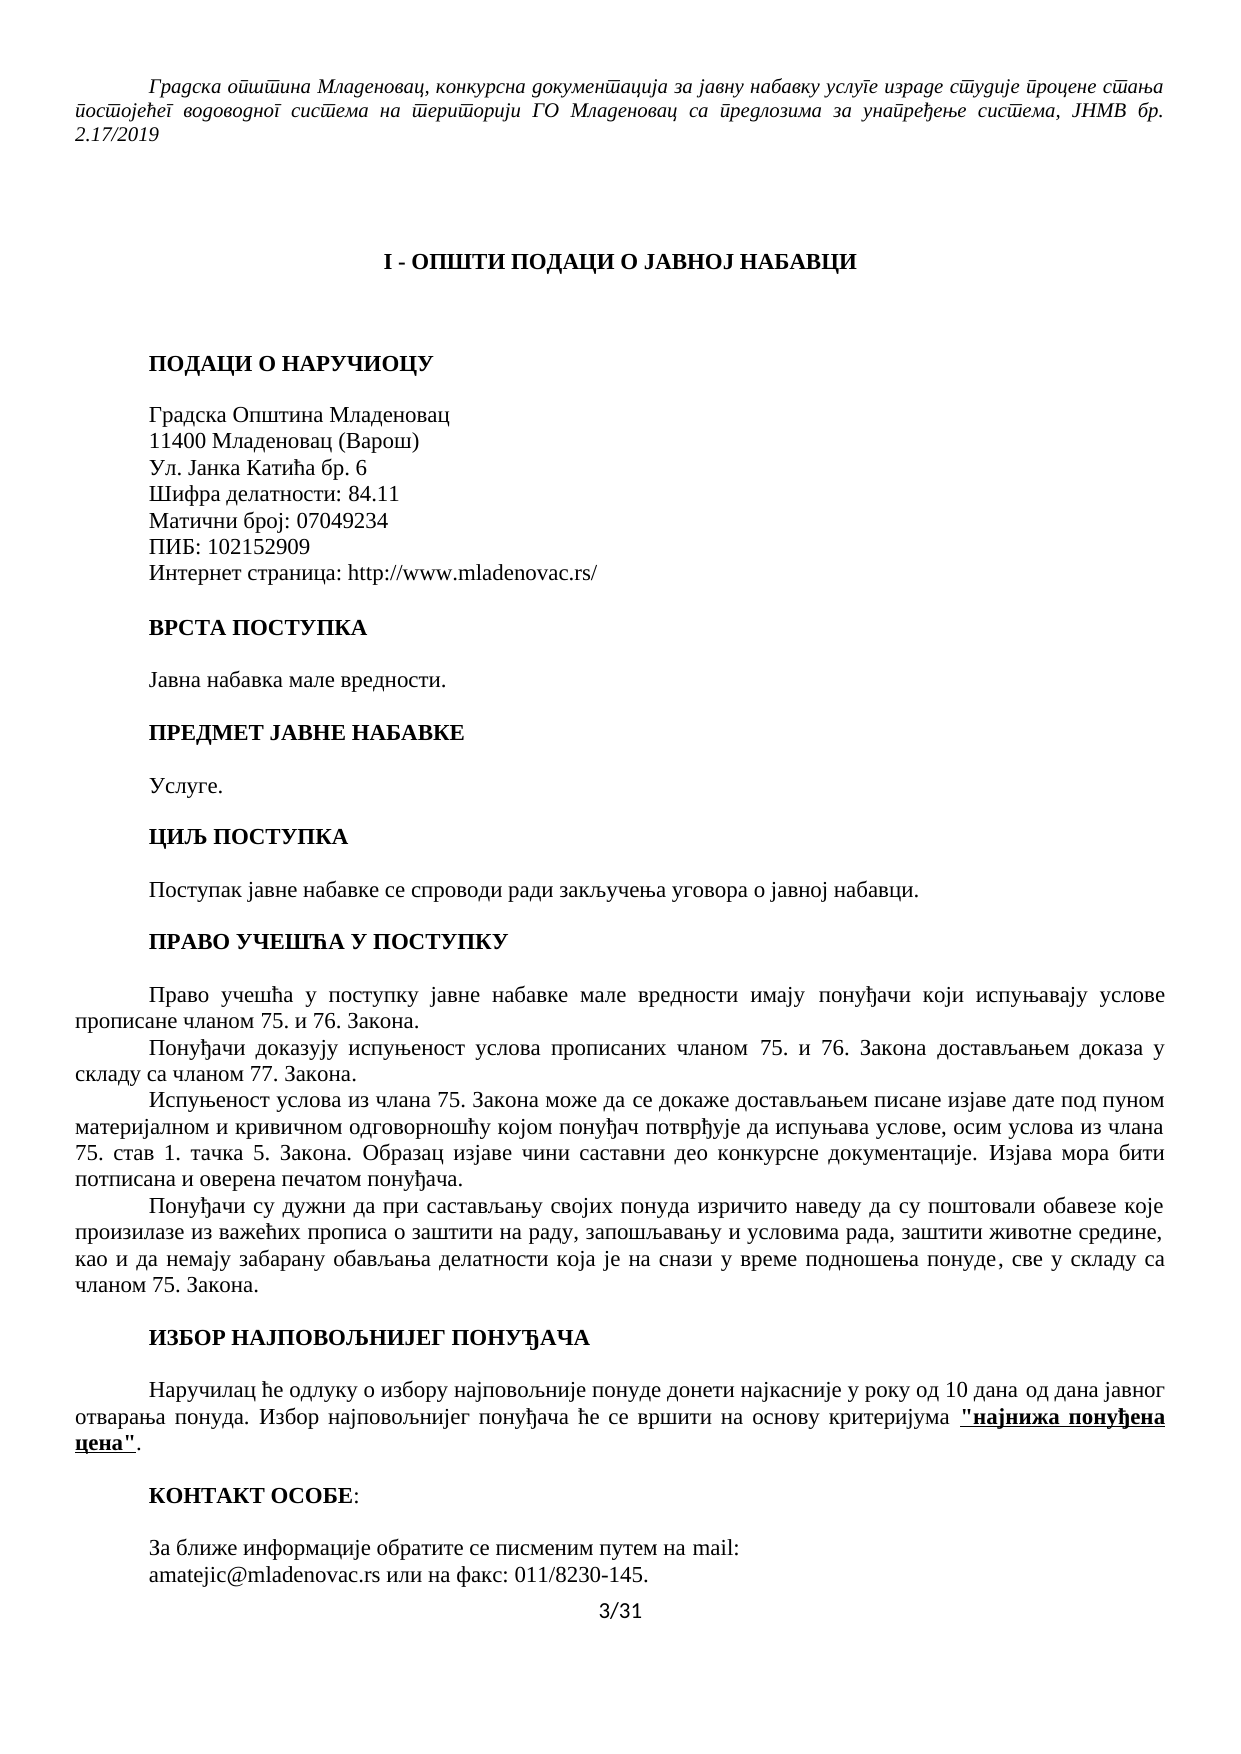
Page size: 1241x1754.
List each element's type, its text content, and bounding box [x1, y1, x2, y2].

text Јавна набавка мале вредности. [75, 666, 1165, 693]
text ЦИЉ ПОСТУПКА [75, 823, 1165, 849]
text Ул. Јанка Катића бр. 6 [75, 454, 1165, 480]
text Испуњеност услова из члана 75. Закона може да се докаже достављањем писане изјаве дате под пуном материјалном и кривичном одговорношћу којом понуђач потврђује да испуњава услове, осим услова из члана 75. став 1. тачка 5. Закона. Образац изјаве чини саставни део конкурсне документације. Изјава мора бити потписана и оверена печатом понуђача. [75, 1086, 1165, 1192]
text ВРСТА ПОСТУПКА [75, 614, 1165, 640]
text 11400 Младеновац (Варош) [75, 428, 1165, 454]
text За ближе информације обратите се писменим путем на mail: [75, 1534, 1165, 1561]
text КОНТАКТ ОСОБЕ: [75, 1482, 1165, 1508]
text Шифра делатности: 84.11 [75, 480, 1165, 507]
text I - ОПШТИ ПОДАЦИ О ЈАВНОЈ НАБАВЦИ [75, 248, 1165, 274]
text Поступак јавне набавке се спроводи ради закључења уговора о јавној набавци. [75, 876, 1165, 902]
text Понуђачи доказују испуњеност услова прописаних чланом 75. и 76. Закона достављањем доказа у складу са чланом 77. Закона. [75, 1034, 1165, 1086]
text Матични број: 07049234 [75, 507, 1165, 533]
text ПИБ: 102152909 [75, 533, 1165, 559]
text Право учешћа у поступку јавне набавке мале вредности имају понуђачи који испуњавају услове прописане чланом 75. и 76. Закона. [75, 981, 1165, 1034]
text amatejic@mladenovac.rs или на факс: 011/8230-145. [75, 1561, 1165, 1587]
text ПРАВО УЧЕШЋА У ПОСТУПКУ [75, 928, 1165, 955]
text Понуђачи су дужни да при састављању својих понуда изричито наведу да су поштовали обавезе које произилазе из важећих прописа о заштити на раду, запошљавању и условима рада, заштити животне средине, као и да немају забарану обављања делатности која је на снази у време подношења понуде, све у складу са чланом 75. Закона. [75, 1192, 1165, 1297]
text ПОДАЦИ О НАРУЧИОЦУ [75, 350, 1165, 377]
text Наручилац ће одлуку о избору најповољније понуде донети најкасније у року од 10 дана од дана јавног отварања понуда. Избор најповољнијег понуђача ће се вршити на основу критеријума "најнижа понуђена цена". [75, 1376, 1165, 1455]
text Градска Општина Младеновац [75, 401, 1165, 428]
text ИЗБОР НАЈПОВОЉНИЈЕГ ПОНУЂАЧА [75, 1324, 1165, 1350]
text Интернет страница: http://www.mladenovac.rs/ [75, 559, 1165, 586]
text Услуге. [75, 772, 1165, 798]
text ПРЕДМЕТ ЈАВНЕ НАБАВКЕ [75, 719, 1165, 746]
